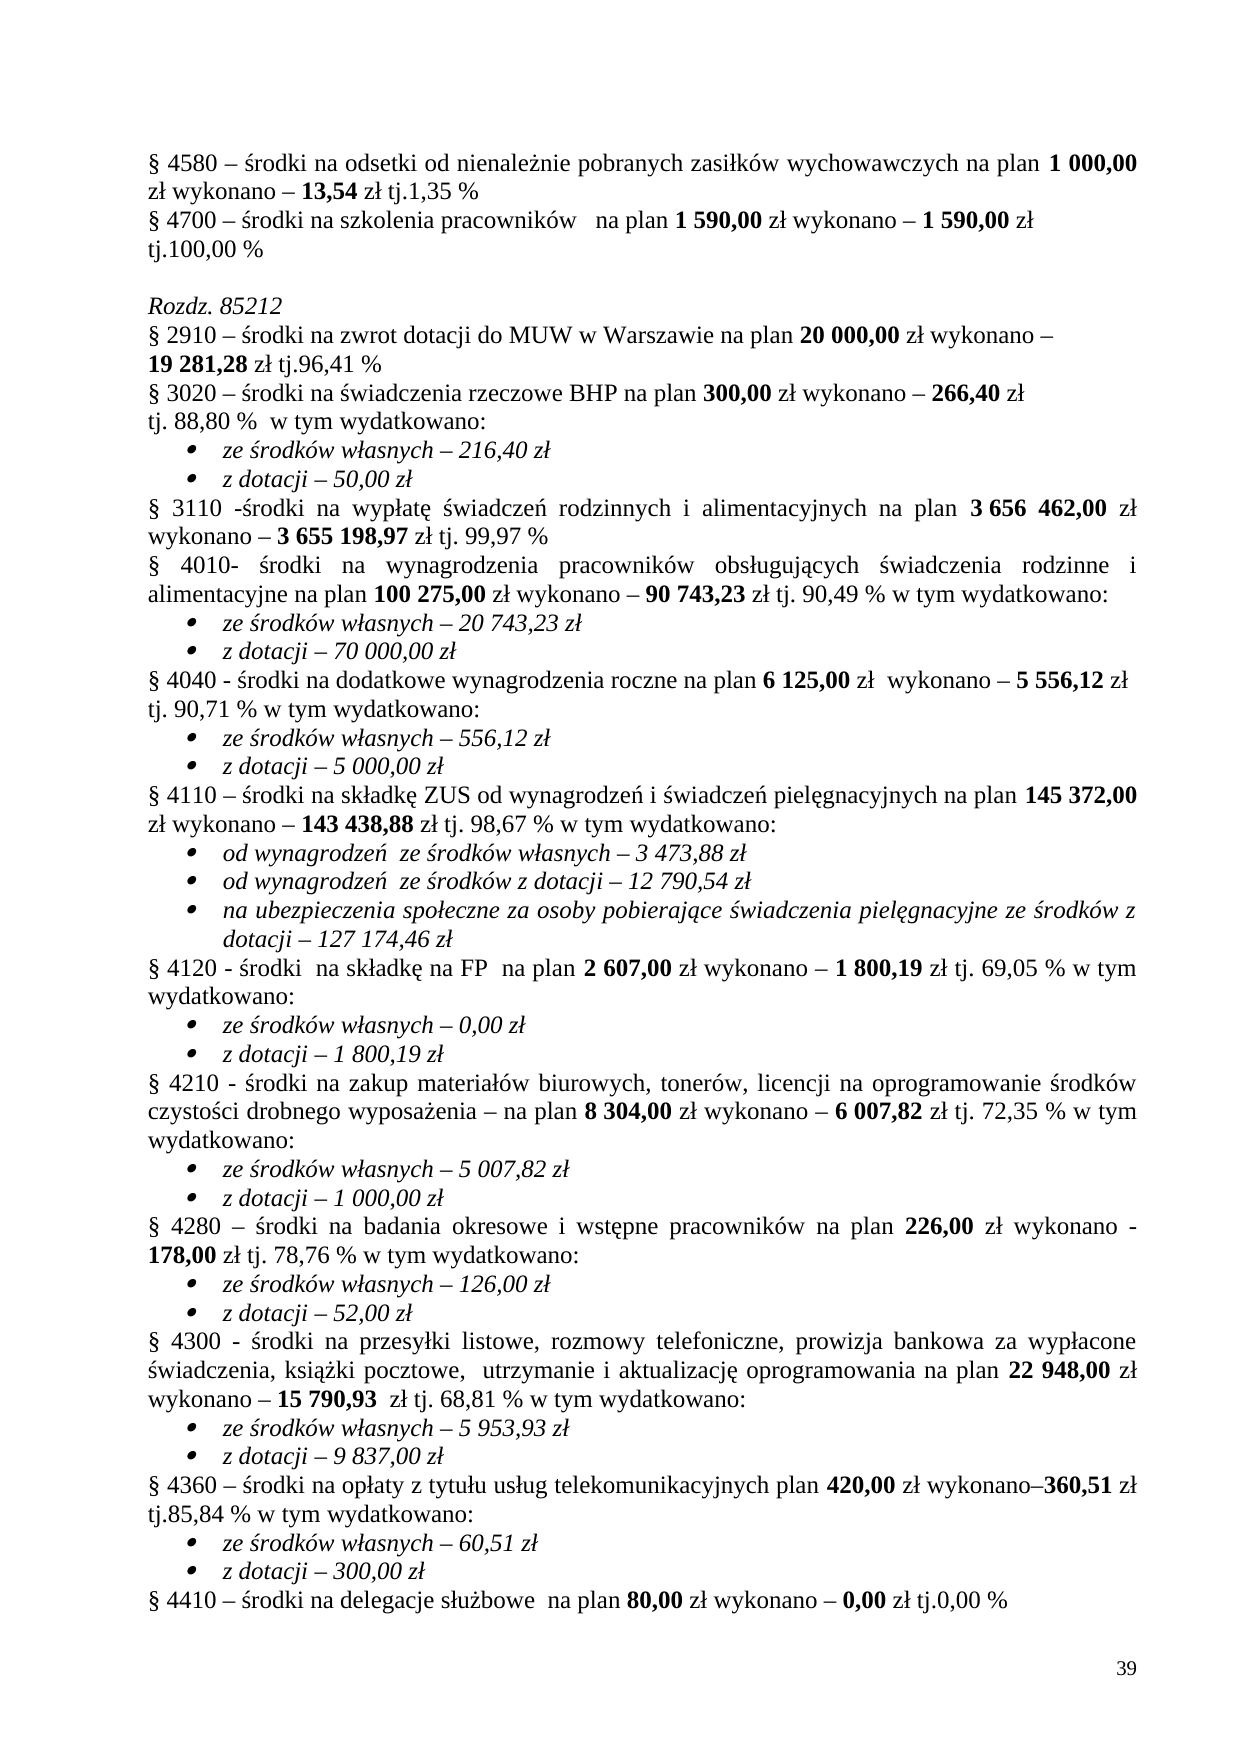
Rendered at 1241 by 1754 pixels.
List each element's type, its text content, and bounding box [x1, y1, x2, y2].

text tj.100,00 % [148, 234, 1137, 263]
text § 4110 – środki na składkę ZUS od wynagrodzeń i świadczeń pielęgnacyjnych na plan 145 372,00 zł wykonano – 143 438,88 zł tj. 98,67 % w tym wydatkowano: [148, 780, 1137, 838]
text tj. 88,80 % w tym wydatkowano: [148, 406, 1137, 435]
list z dotacji – 9 837,00 zł [185, 1441, 1137, 1470]
list na ubezpieczenia społeczne za osoby pobierające świadczenia pielęgnacyjne ze środków z dotacji – 127 174,46 zł [185, 895, 1137, 953]
text § 4040 - środki na dodatkowe wynagrodzenia roczne na plan 6 125,00 zł wykonano – 5 556,12 zł [148, 665, 1137, 694]
list ze środków własnych – 60,51 zł [185, 1528, 1137, 1556]
text § 4120 - środki na składkę na FP na plan 2 607,00 zł wykonano – 1 800,19 zł tj. 69,05 % w tym wydatkowano: [148, 953, 1137, 1010]
text § 2910 – środki na zwrot dotacji do MUW w Warszawie na plan 20 000,00 zł wykonano – [148, 320, 1137, 349]
list ze środków własnych – 216,40 zł [185, 435, 1137, 464]
text § 3110 -środki na wypłatę świadczeń rodzinnych i alimentacyjnych na plan 3 656 462,00 zł wykonano – 3 655 198,97 zł tj. 99,97 % [148, 493, 1137, 550]
text § 4010- środki na wynagrodzenia pracowników obsługujących świadczenia rodzinne i alimentacyjne na plan 100 275,00 zł wykonano – 90 743,23 zł tj. 90,49 % w tym wydatkowano: [148, 550, 1137, 608]
list z dotacji – 70 000,00 zł [185, 636, 1137, 665]
list z dotacji – 50,00 zł [185, 464, 1137, 493]
list z dotacji – 52,00 zł [185, 1298, 1137, 1326]
text § 4280 – środki na badania okresowe i wstępne pracowników na plan 226,00 zł wykonano - 178,00 zł tj. 78,76 % w tym wydatkowano: [148, 1211, 1137, 1269]
text tj. 90,71 % w tym wydatkowano: [148, 694, 1137, 723]
text § 4410 – środki na delegacje służbowe na plan 80,00 zł wykonano – 0,00 zł tj.0,00 % [148, 1585, 1137, 1614]
text § 4210 - środki na zakup materiałów biurowych, tonerów, licencji na oprogramowanie środków czystości drobnego wyposażenia – na plan 8 304,00 zł wykonano – 6 007,82 zł tj. 72,35 % w tym wydatkowano: [148, 1068, 1137, 1154]
text § 4580 – środki na odsetki od nienależnie pobranych zasiłków wychowawczych na plan 1 000,00 zł wykonano – 13,54 zł tj.1,35 % [148, 148, 1137, 205]
text 19 281,28 zł tj.96,41 % [148, 349, 1137, 378]
list od wynagrodzeń ze środków własnych – 3 473,88 zł [185, 838, 1137, 866]
text § 4700 – środki na szkolenia pracowników na plan 1 590,00 zł wykonano – 1 590,00 zł [148, 205, 1137, 234]
list z dotacji – 1 800,19 zł [185, 1039, 1137, 1068]
text § 4360 – środki na opłaty z tytułu usług telekomunikacyjnych plan 420,00 zł wykonano–360,51 zł tj.85,84 % w tym wydatkowano: [148, 1470, 1137, 1528]
text § 3020 – środki na świadczenia rzeczowe BHP na plan 300,00 zł wykonano – 266,40 zł [148, 378, 1137, 406]
list z dotacji – 5 000,00 zł [185, 751, 1137, 780]
list ze środków własnych – 556,12 zł [185, 723, 1137, 751]
list ze środków własnych – 20 743,23 zł [185, 608, 1137, 636]
list ze środków własnych – 5 953,93 zł [185, 1413, 1137, 1441]
list ze środków własnych – 5 007,82 zł [185, 1154, 1137, 1183]
list ze środków własnych – 0,00 zł [185, 1010, 1137, 1039]
list z dotacji – 1 000,00 zł [185, 1183, 1137, 1211]
text Rozdz. 85212 [148, 291, 1137, 320]
list od wynagrodzeń ze środków z dotacji – 12 790,54 zł [185, 866, 1137, 895]
list z dotacji – 300,00 zł [185, 1556, 1137, 1585]
list ze środków własnych – 126,00 zł [185, 1269, 1137, 1298]
text § 4300 - środki na przesyłki listowe, rozmowy telefoniczne, prowizja bankowa za wypłacone świadczenia, książki pocztowe, utrzymanie i aktualizację oprogramowania na plan 22 948,00 zł wykonano – 15 790,93 zł tj. 68,81 % w tym wydatkowano: [148, 1326, 1137, 1413]
